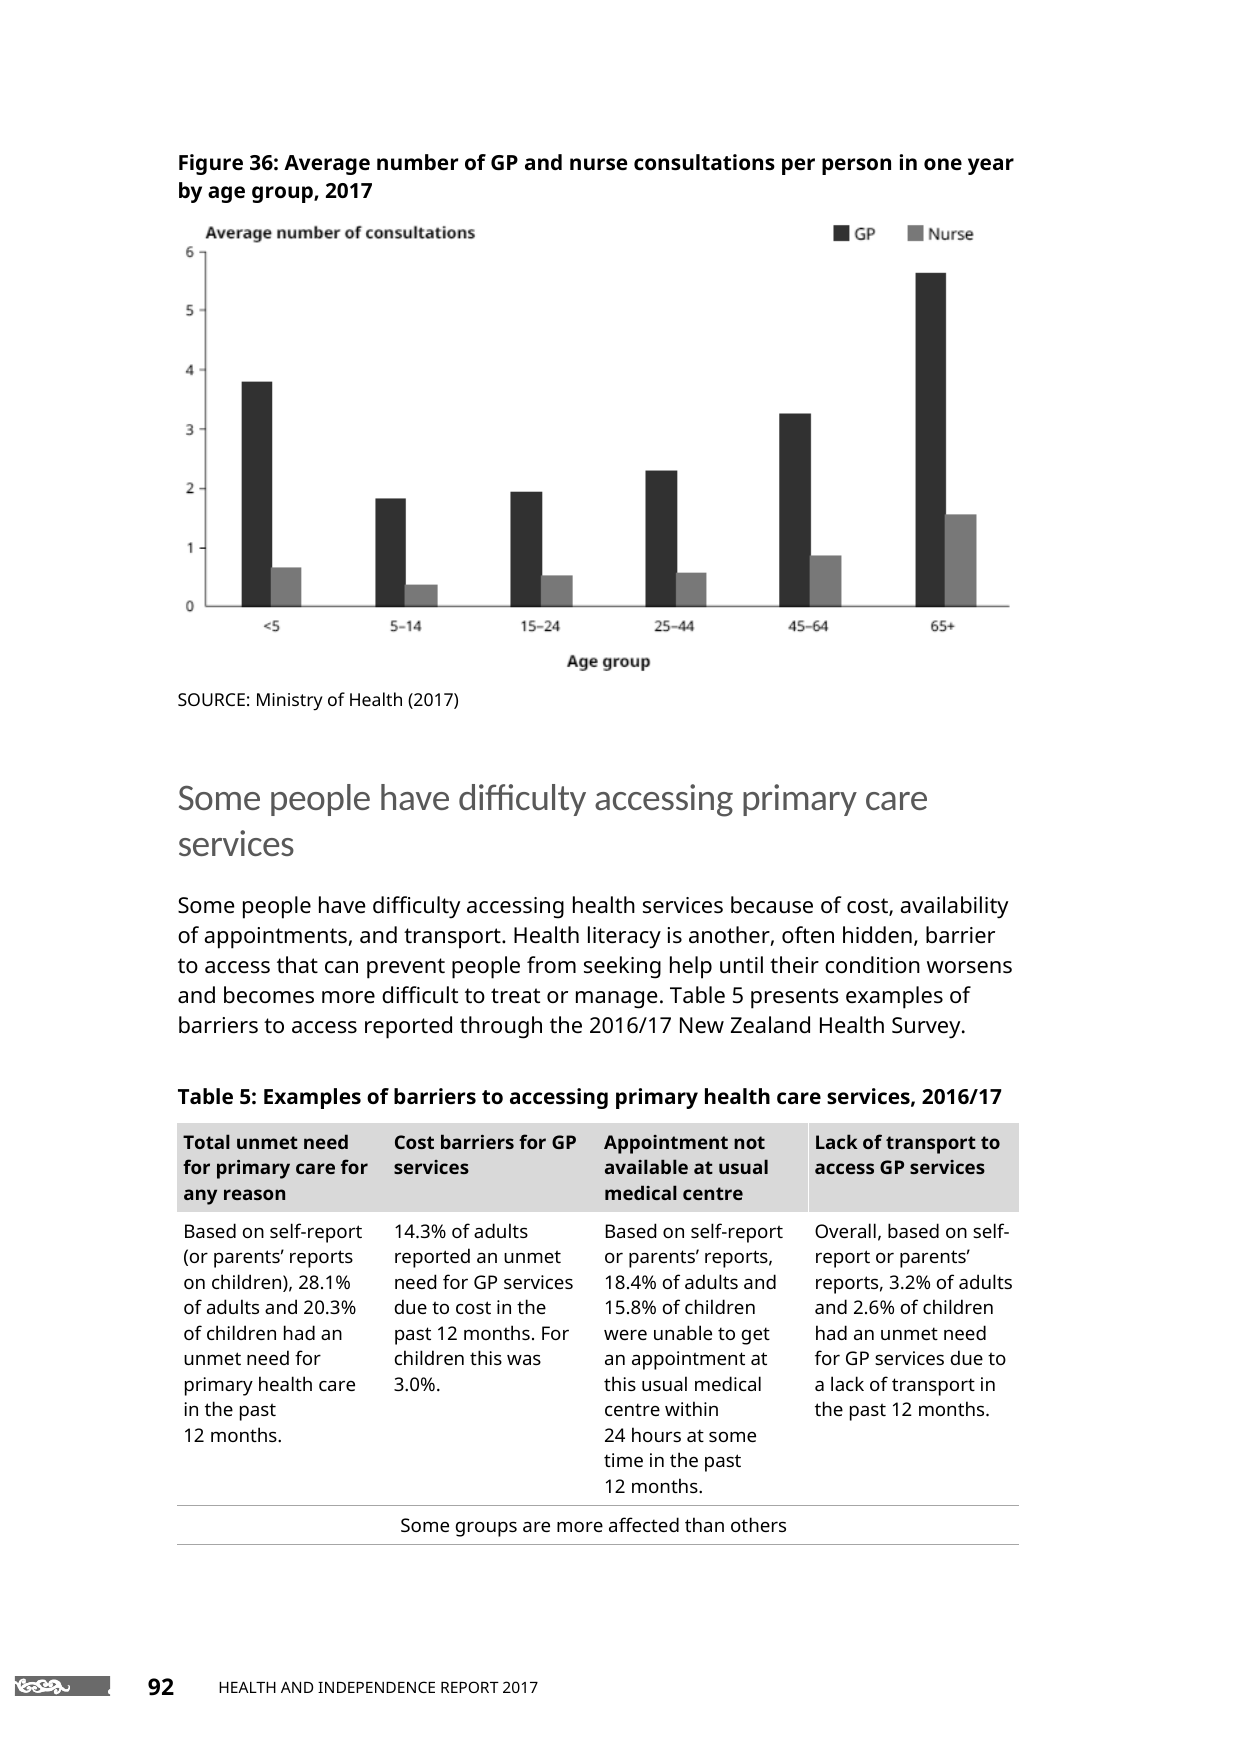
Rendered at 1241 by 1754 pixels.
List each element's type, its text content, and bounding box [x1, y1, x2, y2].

table_header Cost barriers for GP services [388, 1123, 598, 1212]
table_cell 14.3% of adults reported an unmet need for GP services due to cost in the past 12 months. For children this was 3.0%. [388, 1212, 598, 1505]
table_cell Overall, based on self-report or parents’ reports, 3.2% of adults and 2.6% of children had an unmet need for GP services due to a lack of transport in the past 12 months. [809, 1212, 1019, 1505]
text Some people have difficulty accessing health services because of cost, availability of appointments, and transport. Health literacy is another, often hidden, barrier to access that can prevent people from seeking help until their condition worsens and becomes more difficult to treat or manage. Table 5 presents examples of barriers to access reported through the 2016/17 New Zealand Health Survey. [177, 891, 1019, 1039]
text Figure 36: Average number of GP and nurse consultations per person in one year by age group, 2017 [177, 148, 1019, 204]
table_cell Some groups are more affected than others [177, 1506, 1019, 1544]
text Table 5: Examples of barriers to accessing primary health care services, 2016/17 [177, 1082, 1019, 1110]
text SOURCE: Ministry of Health (2017) [177, 687, 1019, 711]
subtitle Some people have difficulty accessing primary care services [177, 774, 1019, 866]
table_header Appointment not available at usual medical centre [598, 1123, 808, 1212]
table_cell Based on self-report or parents’ reports, 18.4% of adults and 15.8% of children were unable to get an appointment at this usual medical centre within 24 hours at some time in the past 12 months. [598, 1212, 808, 1505]
table_cell Based on self-report (or parents’ reports on children), 28.1% of adults and 20.3% of children had an unmet need for primary health care in the past 12 months. [177, 1212, 388, 1505]
table_header Total unmet need for primary care for any reason [177, 1123, 388, 1212]
table_header Lack of transport to access GP services [809, 1123, 1019, 1212]
